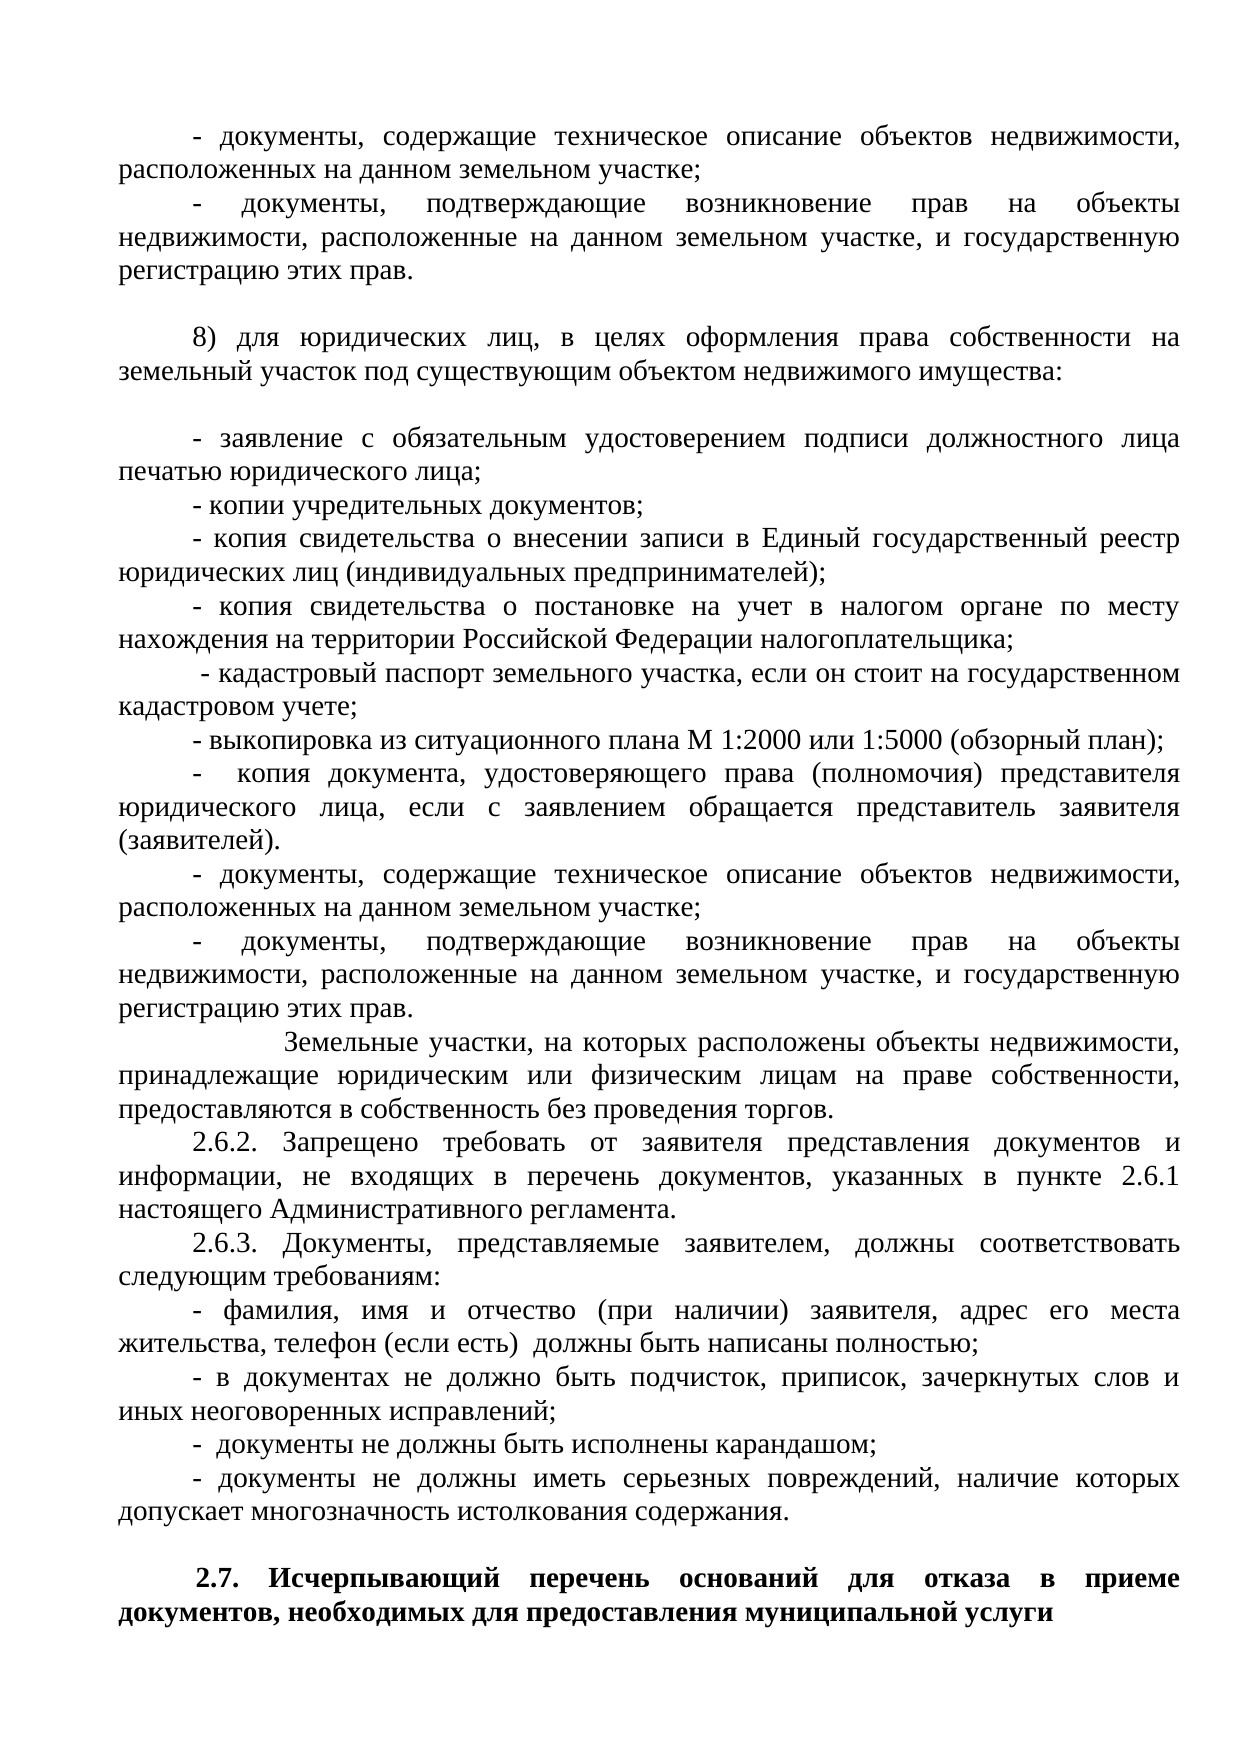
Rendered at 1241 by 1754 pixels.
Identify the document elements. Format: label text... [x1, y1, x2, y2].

text - заявление с обязательным удостоверением подписи должностного лица печатью юридического лица; [118, 420, 1181, 487]
text - выкопировка из ситуационного плана М 1:2000 или 1:5000 (обзорный план); [118, 722, 1181, 755]
text 8) для юридических лиц, в целях оформления права собственности на земельный участок под существующим объектом недвижимого имущества: [118, 319, 1181, 386]
text - копии учредительных документов; [118, 487, 1181, 521]
text - копия документа, удостоверяющего права (полномочия) представителя юридического лица, если с заявлением обращается представитель заявителя (заявителей). [118, 755, 1181, 856]
text - документы, подтверждающие возникновение прав на объекты недвижимости, расположенные на данном земельном участке, и государственную регистрацию этих прав. [118, 923, 1181, 1024]
text - документы не должны иметь серьезных повреждений, наличие которых допускает многозначность истолкования содержания. [118, 1460, 1181, 1527]
text 2.6.3. Документы, представляемые заявителем, должны соответствовать следующим требованиям: [118, 1225, 1181, 1292]
text - фамилия, имя и отчество (при наличии) заявителя, адрес его места жительства, телефон (если есть) должны быть написаны полностью; [118, 1292, 1181, 1359]
text - документы, подтверждающие возникновение прав на объекты недвижимости, расположенные на данном земельном участке, и государственную регистрацию этих прав. [118, 185, 1181, 286]
text - документы, содержащие техническое описание объектов недвижимости, расположенных на данном земельном участке; [118, 856, 1181, 923]
text - в документах не должно быть подчисток, приписок, зачеркнутых слов и иных неоговоренных исправлений; [118, 1359, 1181, 1426]
text - кадастровый паспорт земельного участка, если он стоит на государственном кадастровом учете; [118, 655, 1181, 722]
text - копия свидетельства о внесении записи в Единый государственный реестр юридических лиц (индивидуальных предпринимателей); [118, 521, 1181, 588]
text - документы, содержащие техническое описание объектов недвижимости, расположенных на данном земельном участке; [118, 118, 1181, 185]
text - документы не должны быть исполнены карандашом; [118, 1426, 1181, 1460]
text Земельные участки, на которых расположены объекты недвижимости, принадлежащие юридическим или физическим лицам на праве собственности, предоставляются в собственность без проведения торгов. [118, 1024, 1181, 1124]
text 2.7. Исчерпывающий перечень оснований для отказа в приеме документов, необходимых для предоставления муниципальной услуги [118, 1560, 1181, 1627]
text - копия свидетельства о постановке на учет в налогом органе по месту нахождения на территории Российской Федерации налогоплательщика; [118, 588, 1181, 655]
text 2.6.2. Запрещено требовать от заявителя представления документов и информации, не входящих в перечень документов, указанных в пункте 2.6.1 настоящего Административного регламента. [118, 1124, 1181, 1225]
